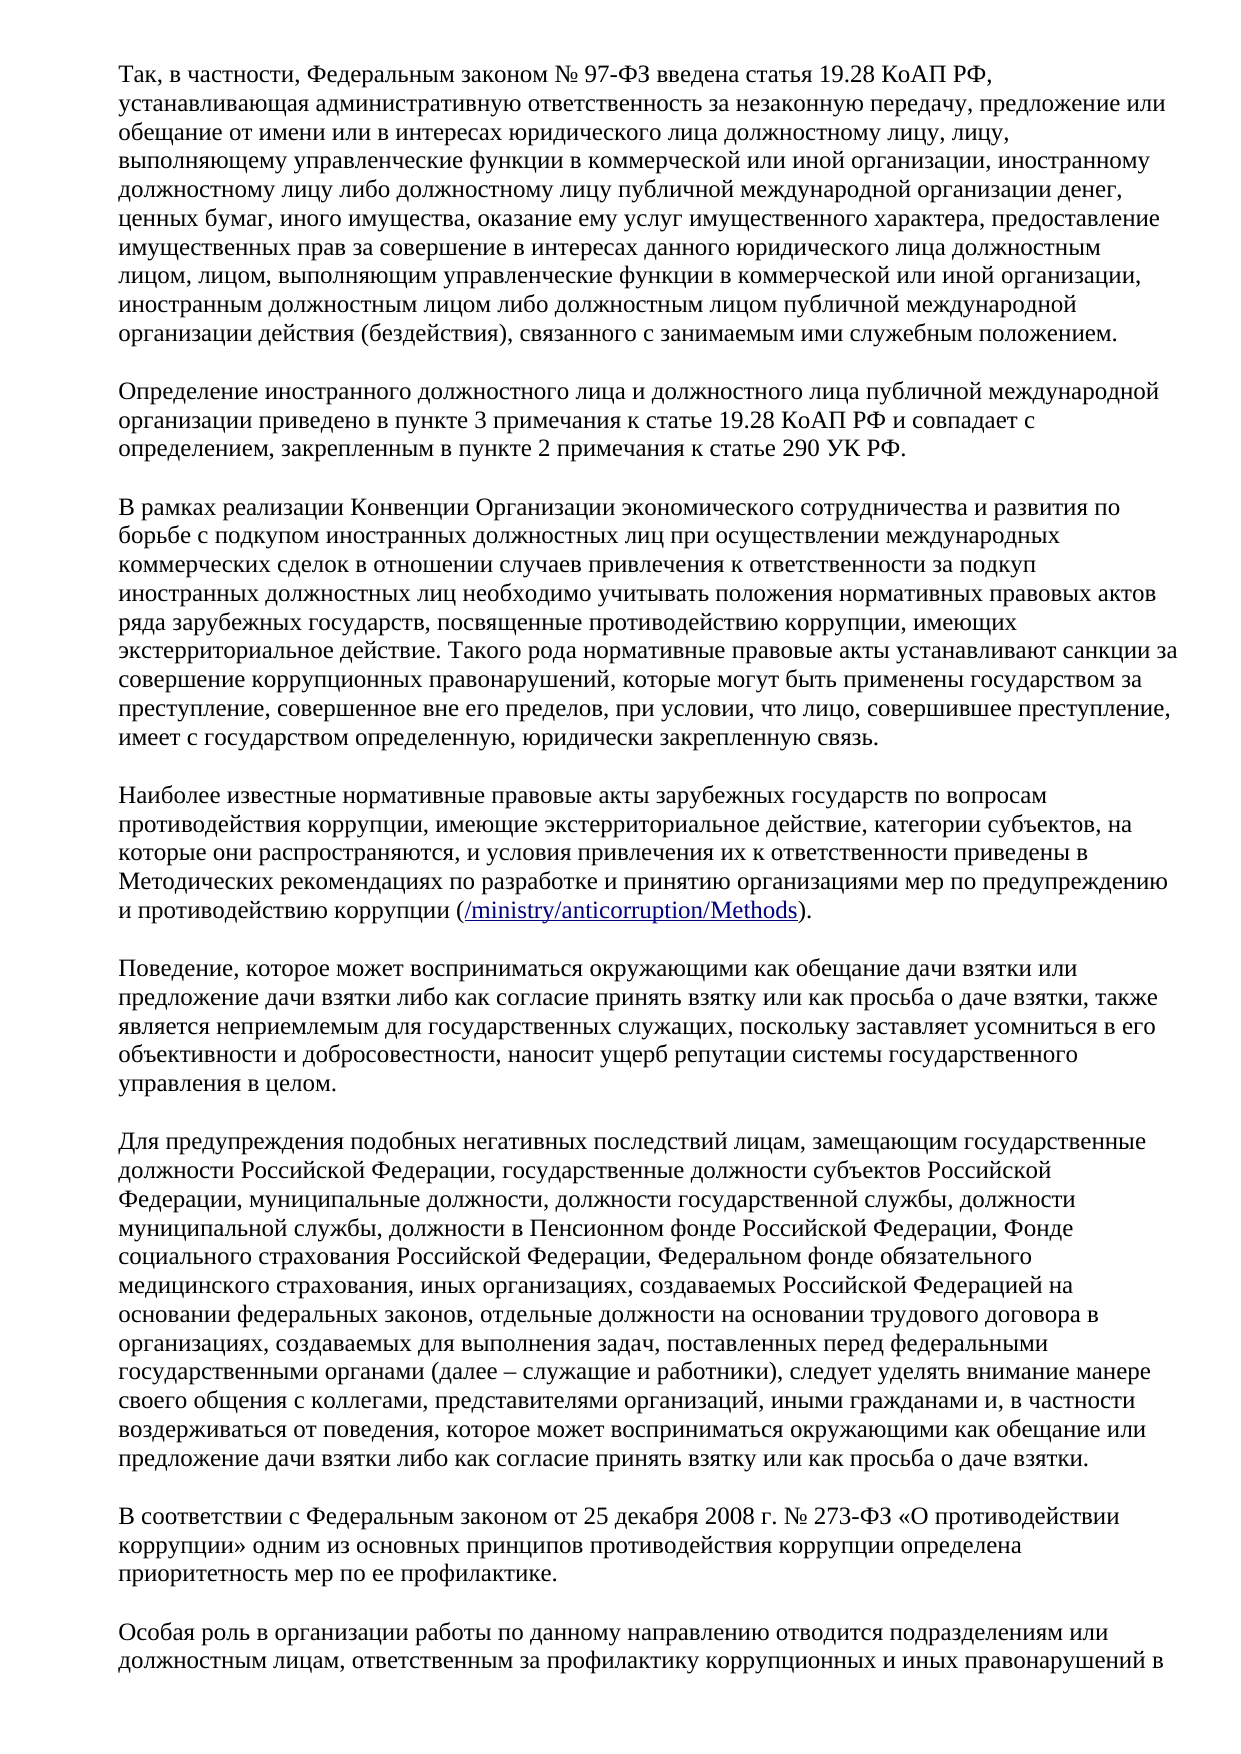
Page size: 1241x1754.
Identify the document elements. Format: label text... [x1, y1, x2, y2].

text Наиболее известные нормативные правовые акты зарубежных государств по вопросам противодействия коррупции, имеющие экстерриториальное действие, категории субъектов, на которые они распространяются, и условия привлечения их к ответственности приведены в Методических рекомендациях по разработке и принятию организациями мер по предупреждению и противодействию коррупции (/ministry/anticorruption/Methods). [118, 780, 1181, 924]
text Так, в частности, Федеральным законом № 97-ФЗ введена статья 19.28 КоАП РФ, устанавливающая административную ответственность за незаконную передачу, предложение или обещание от имени или в интересах юридического лица должностному лицу, лицу, выполняющему управленческие функции в коммерческой или иной организации, иностранному должностному лицу либо должностному лицу публичной международной организации денег, ценных бумаг, иного имущества, оказание ему услуг имущественного характера, предоставление имущественных прав за совершение в интересах данного юридического лица должностным лицом, лицом, выполняющим управленческие функции в коммерческой или иной организации, иностранным должностным лицом либо должностным лицом публичной международной организации действия (бездействия), связанного с занимаемым ими служебным положением. [118, 59, 1181, 347]
text Определение иностранного должностного лица и должностного лица публичной международной организации приведено в пункте 3 примечания к статье 19.28 КоАП РФ и совпадает с определением, закрепленным в пункте 2 примечания к статье 290 УК РФ. [118, 376, 1181, 462]
text В соответствии с Федеральным законом от 25 декабря 2008 г. № 273-ФЗ «О противодействии коррупции» одним из основных принципов противодействия коррупции определена приоритетность мер по ее профилактике. [118, 1501, 1181, 1587]
text В рамках реализации Конвенции Организации экономического сотрудничества и развития по борьбе с подкупом иностранных должностных лиц при осуществлении международных коммерческих сделок в отношении случаев привлечения к ответственности за подкуп иностранных должностных лиц необходимо учитывать положения нормативных правовых актов ряда зарубежных государств, посвященные противодействию коррупции, имеющих экстерриториальное действие. Такого рода нормативные правовые акты устанавливают санкции за совершение коррупционных правонарушений, которые могут быть применены государством за преступление, совершенное вне его пределов, при условии, что лицо, совершившее преступление, имеет с государством определенную, юридически закрепленную связь. [118, 492, 1181, 751]
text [118, 1617, 1181, 1674]
text Для предупреждения подобных негативных последствий лицам, замещающим государственные должности Российской Федерации, государственные должности субъектов Российской Федерации, муниципальные должности, должности государственной службы, должности муниципальной службы, должности в Пенсионном фонде Российской Федерации, Фонде социального страхования Российской Федерации, Федеральном фонде обязательного медицинского страхования, иных организациях, создаваемых Российской Федерацией на основании федеральных законов, отдельные должности на основании трудового договора в организациях, создаваемых для выполнения задач, поставленных перед федеральными государственными органами (далее – служащие и работники), следует уделять внимание манере своего общения с коллегами, представителями организаций, иными гражданами и, в частности воздерживаться от поведения, которое может восприниматься окружающими как обещание или предложение дачи взятки либо как согласие принять взятку или как просьба о даче взятки. [118, 1126, 1181, 1471]
text Поведение, которое может восприниматься окружающими как обещание дачи взятки или предложение дачи взятки либо как согласие принять взятку или как просьба о даче взятки, также является неприемлемым для государственных служащих, поскольку заставляет усомниться в его объективности и добросовестности, наносит ущерб репутации системы государственного управления в целом. [118, 953, 1181, 1097]
